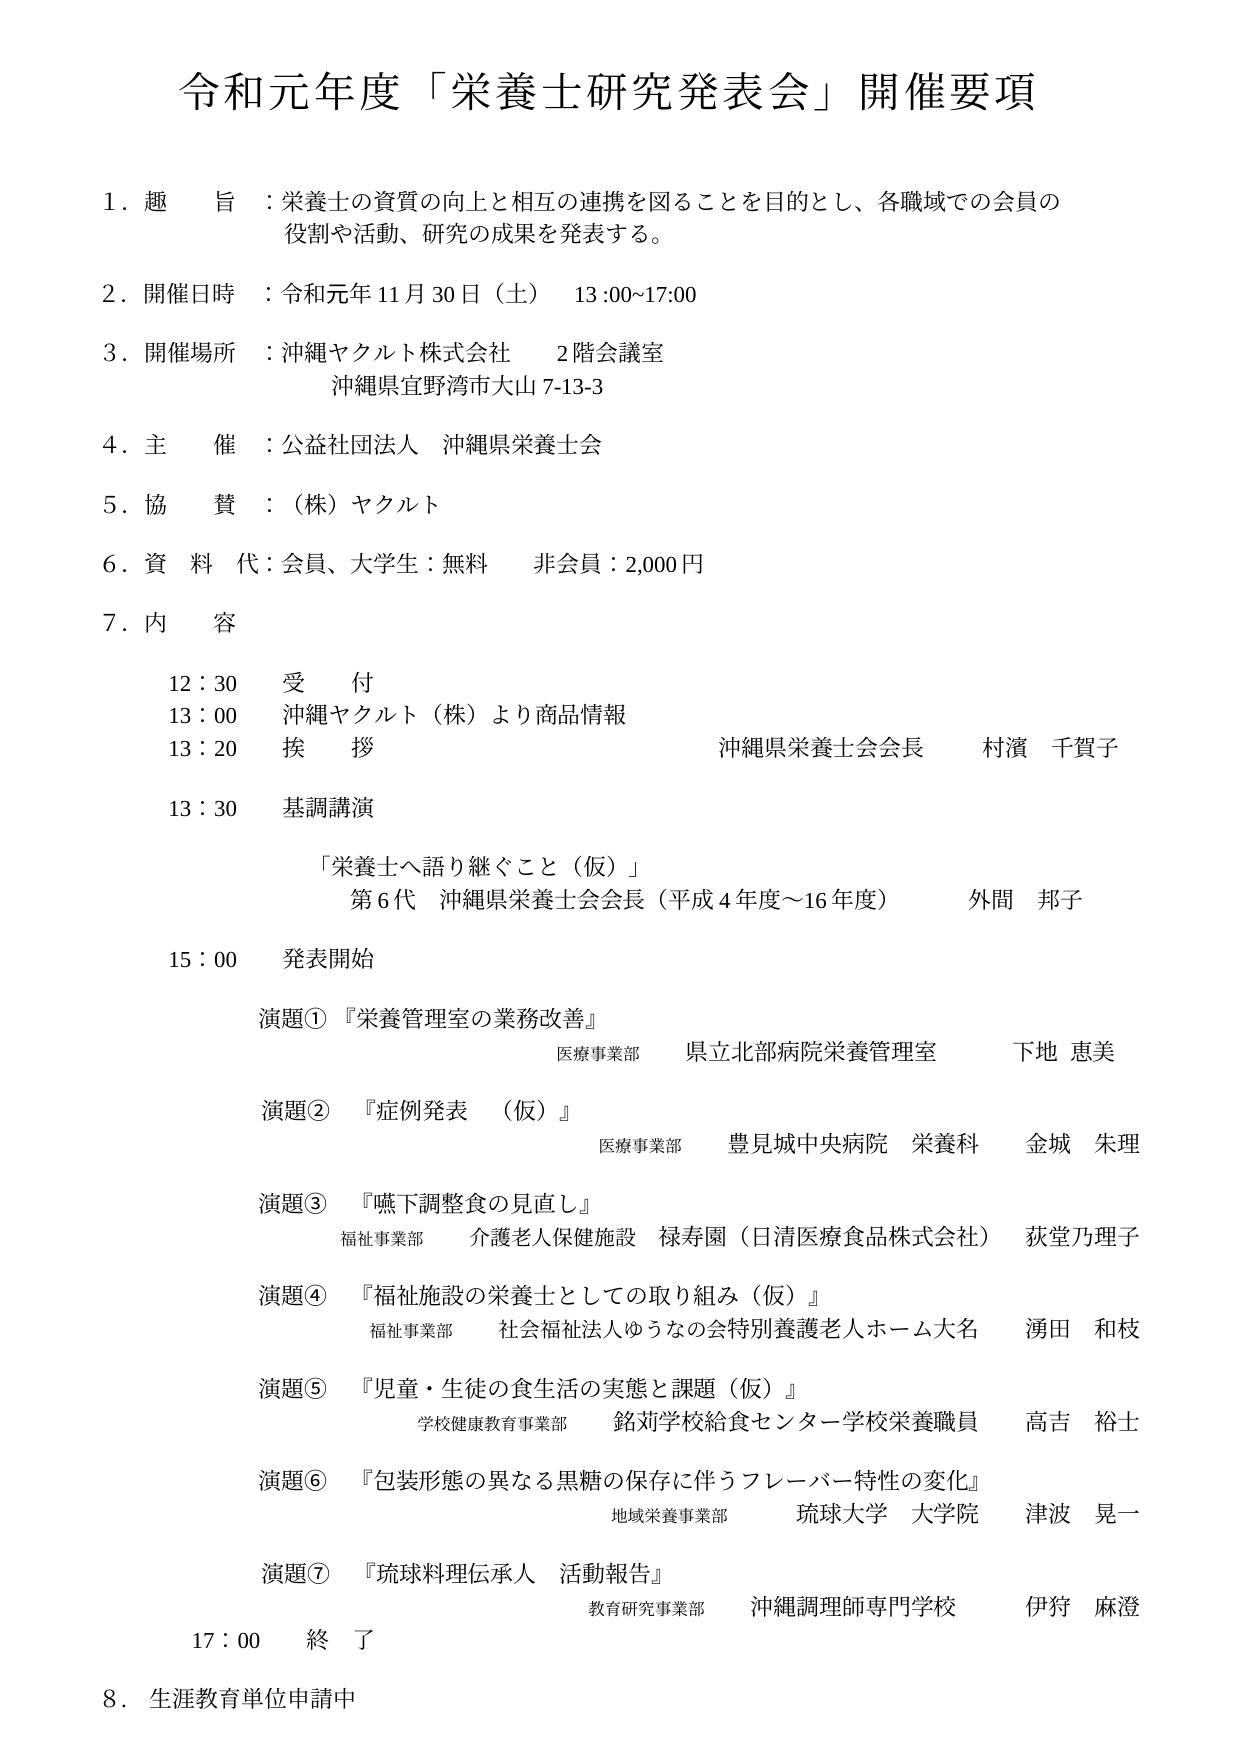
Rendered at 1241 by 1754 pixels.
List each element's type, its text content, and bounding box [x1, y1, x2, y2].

text ４．主 催 ：公益社団法人 沖縄県栄養士会 [75, 428, 1140, 461]
text 役割や活動、研究の成果を発表する。 [75, 217, 1140, 249]
text 「栄養士へ語り継ぐこと（仮）」 [75, 849, 1140, 882]
text 沖縄県宜野湾市大山7-13-3 [75, 368, 1140, 401]
text ７．内 容 [75, 605, 1140, 638]
text 演題① 『栄養管理室の業務改善』 [75, 1001, 1140, 1034]
text 演題② 『症例発表 （仮）』 [75, 1093, 1140, 1126]
text ５．協 賛 ：（株）ヤクルト [75, 487, 1140, 520]
text ２．開催日時 ：令和元年11月30日（土） 13 :00~17:00 [97, 276, 1140, 309]
text ３．開催場所 ：沖縄ヤクルト株式会社 2階会議室 [75, 335, 1140, 368]
text ８. 生涯教育単位申請中 [75, 1681, 1140, 1714]
text １．趣 旨 ：栄養士の資質の向上と相互の連携を図ることを目的とし、各職域での会員の [75, 184, 1140, 217]
text ６．資 料 代：会員、大学生：無料 非会員：2,000円 [75, 546, 1140, 579]
text 第6代 沖縄県栄養士会会長（平成4年度～16年度） 外間 邦子 [75, 882, 1140, 915]
text 演題③ 『嚥下調整食の見直し』 [75, 1186, 1140, 1219]
text 演題⑤ 『児童・生徒の食生活の実態と課題（仮）』 [75, 1371, 1140, 1404]
text 福祉事業部 介護老人保健施設 禄寿園（日清医療食品株式会社） 荻堂乃理子 [75, 1219, 1140, 1252]
text 演題④ 『福祉施設の栄養士としての取り組み（仮）』 [75, 1278, 1140, 1311]
text 12：30 受 付 [75, 665, 1140, 698]
text 医療事業部 県立北部病院栄養管理室 下地 恵美 [75, 1034, 1140, 1067]
text 13：20 挨 拶 沖縄県栄養士会会長 村濱 千賀子 [75, 731, 1140, 763]
text 医療事業部 豊見城中央病院 栄養科 金城 朱理 [75, 1126, 1140, 1159]
text 13：00 沖縄ヤクルト（株）より商品情報 [75, 698, 1140, 731]
text 教育研究事業部 沖縄調理師専門学校 伊狩 麻澄 [75, 1589, 1140, 1622]
text 15：00 発表開始 [75, 941, 1140, 974]
text 地域栄養事業部 琉球大学 大学院 津波 晃一 [75, 1496, 1140, 1529]
text 福祉事業部 社会福祉法人ゆうなの会特別養護老人ホーム大名 湧田 和枝 [75, 1311, 1140, 1344]
text 演題⑦ 『琉球料理伝承人 活動報告』 [75, 1556, 1140, 1589]
text 令和元年度「栄養士研究発表会」開催要項 [75, 59, 1140, 119]
text 演題⑥ 『包装形態の異なる黒糖の保存に伴うフレーバー特性の変化』 [75, 1463, 1140, 1496]
text 13：30 基調講演 [75, 790, 1140, 823]
text 学校健康教育事業部 銘苅学校給食センター学校栄養職員 高吉 裕士 [75, 1404, 1140, 1437]
text 17：00 終 了 [75, 1622, 1140, 1654]
